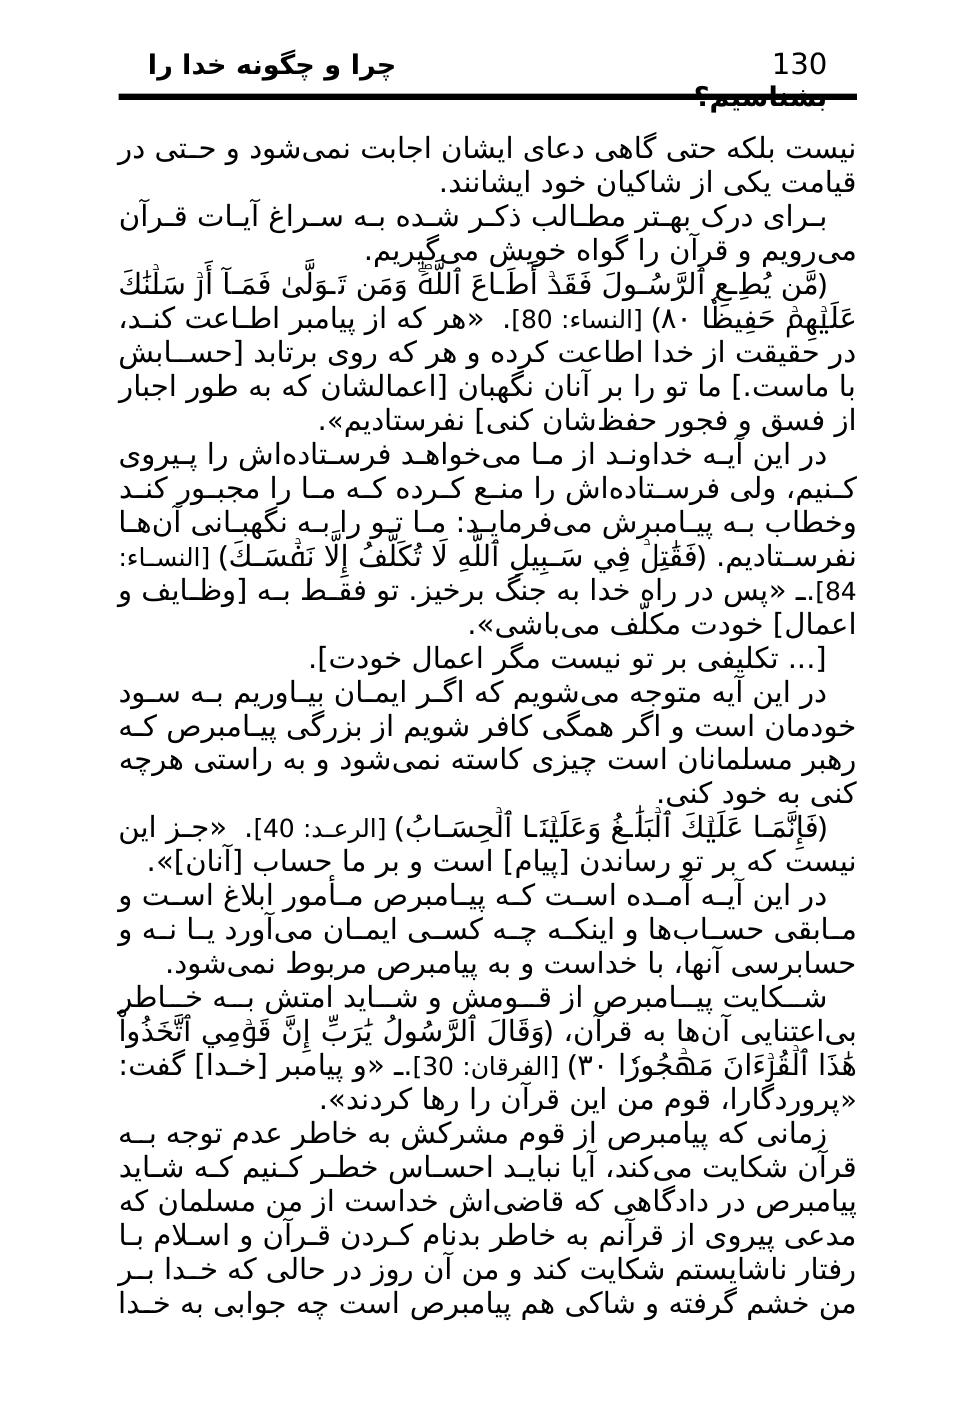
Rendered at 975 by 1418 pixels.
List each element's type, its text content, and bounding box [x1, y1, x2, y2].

text در این آیه خداوند از ما می‌خواهد فرستاده‌اش را پیروی کنیم، ولی فرستاده‌اش را منع کرده که ما را مجبور کند وخطاب به پیامبرش می‌فرماید: ما تو را به نگهبانی آن‌ها نفرستادیم. ﴿فَقَٰتِلۡ فِي سَبِيلِ ٱللَّهِ لَا تُكَلَّفُ إِلَّا نَفۡسَكَ﴾ [النساء: 84]. «پس در راه خدا به جنگ برخیز. تو فقط به [وظایف و اعمال] خودت مکلّف می‌باشی». [118, 437, 857, 641]
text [118, 132, 857, 199]
text در این آیه متوجه می‌شویم که اگر ایمان بیاوریم به سود خودمان است و اگر همگی کافر شویم از بزرگی پیامبرص که رهبر مسلمانان است چیزی کاسته نمی‌شود و به راستی هرچه کنی به خود کنی. [118, 675, 857, 811]
text ﴿مَّن يُطِعِ ٱلرَّسُولَ فَقَدۡ أَطَاعَ ٱللَّهَۖ وَمَن تَوَلَّىٰ فَمَآ أَرۡسَلۡنَٰكَ عَلَيۡهِمۡ حَفِيظٗا ٨٠﴾ [النساء: 80]. «هر که از پیامبر اطاعت کند، در حقیقت از خدا اطاعت کرده و هر که روی برتابد [حسابش با ماست.] ما تو را بر آنان نگهبان [اعمالشان که به طور اجبار از فسق و فجور حفظ‌شان کنی] نفرستادیم». [118, 267, 857, 437]
text شکایت پیامبرص از قومش و شاید امتش به خاطر بی‌اعتنایی آن‌ها به قرآن، ﴿وَقَالَ ٱلرَّسُولُ يَٰرَبِّ إِنَّ قَوۡمِي ٱتَّخَذُواْ هَٰذَا ٱلۡقُرۡءَانَ مَهۡجُورٗا ٣٠﴾ [الفرقان: 30]. «و پیامبر [خدا] گفت: «پروردگارا، قوم من این قرآن را رها کردند». [118, 981, 857, 1116]
text در این آیه آمده است که پیامبرص مأمور ابلاغ است و مابقی حساب‌ها و اینکه چه کسی ایمان می‌آورد یا نه و حسابرسی آنها، با خداست و به پیامبرص مربوط نمی‌شود. [118, 879, 857, 981]
text [... تکلیفی بر تو نیست مگر اعمال خودت]. [118, 641, 857, 675]
text ﴿فَإِنَّمَا عَلَيۡكَ ٱلۡبَلَٰغُ وَعَلَيۡنَا ٱلۡحِسَابُ﴾ [الرعد: 40]. «جز این نیست که بر تو رساندن [پیام‌] است و بر ما حساب [آنان‌]». [118, 811, 857, 879]
text برای درک بهتر مطالب ذکر شده به سراغ آیات قرآن می‌رویم و قرآن را گواه خویش می‌گیریم. [118, 199, 857, 267]
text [118, 1116, 857, 1320]
